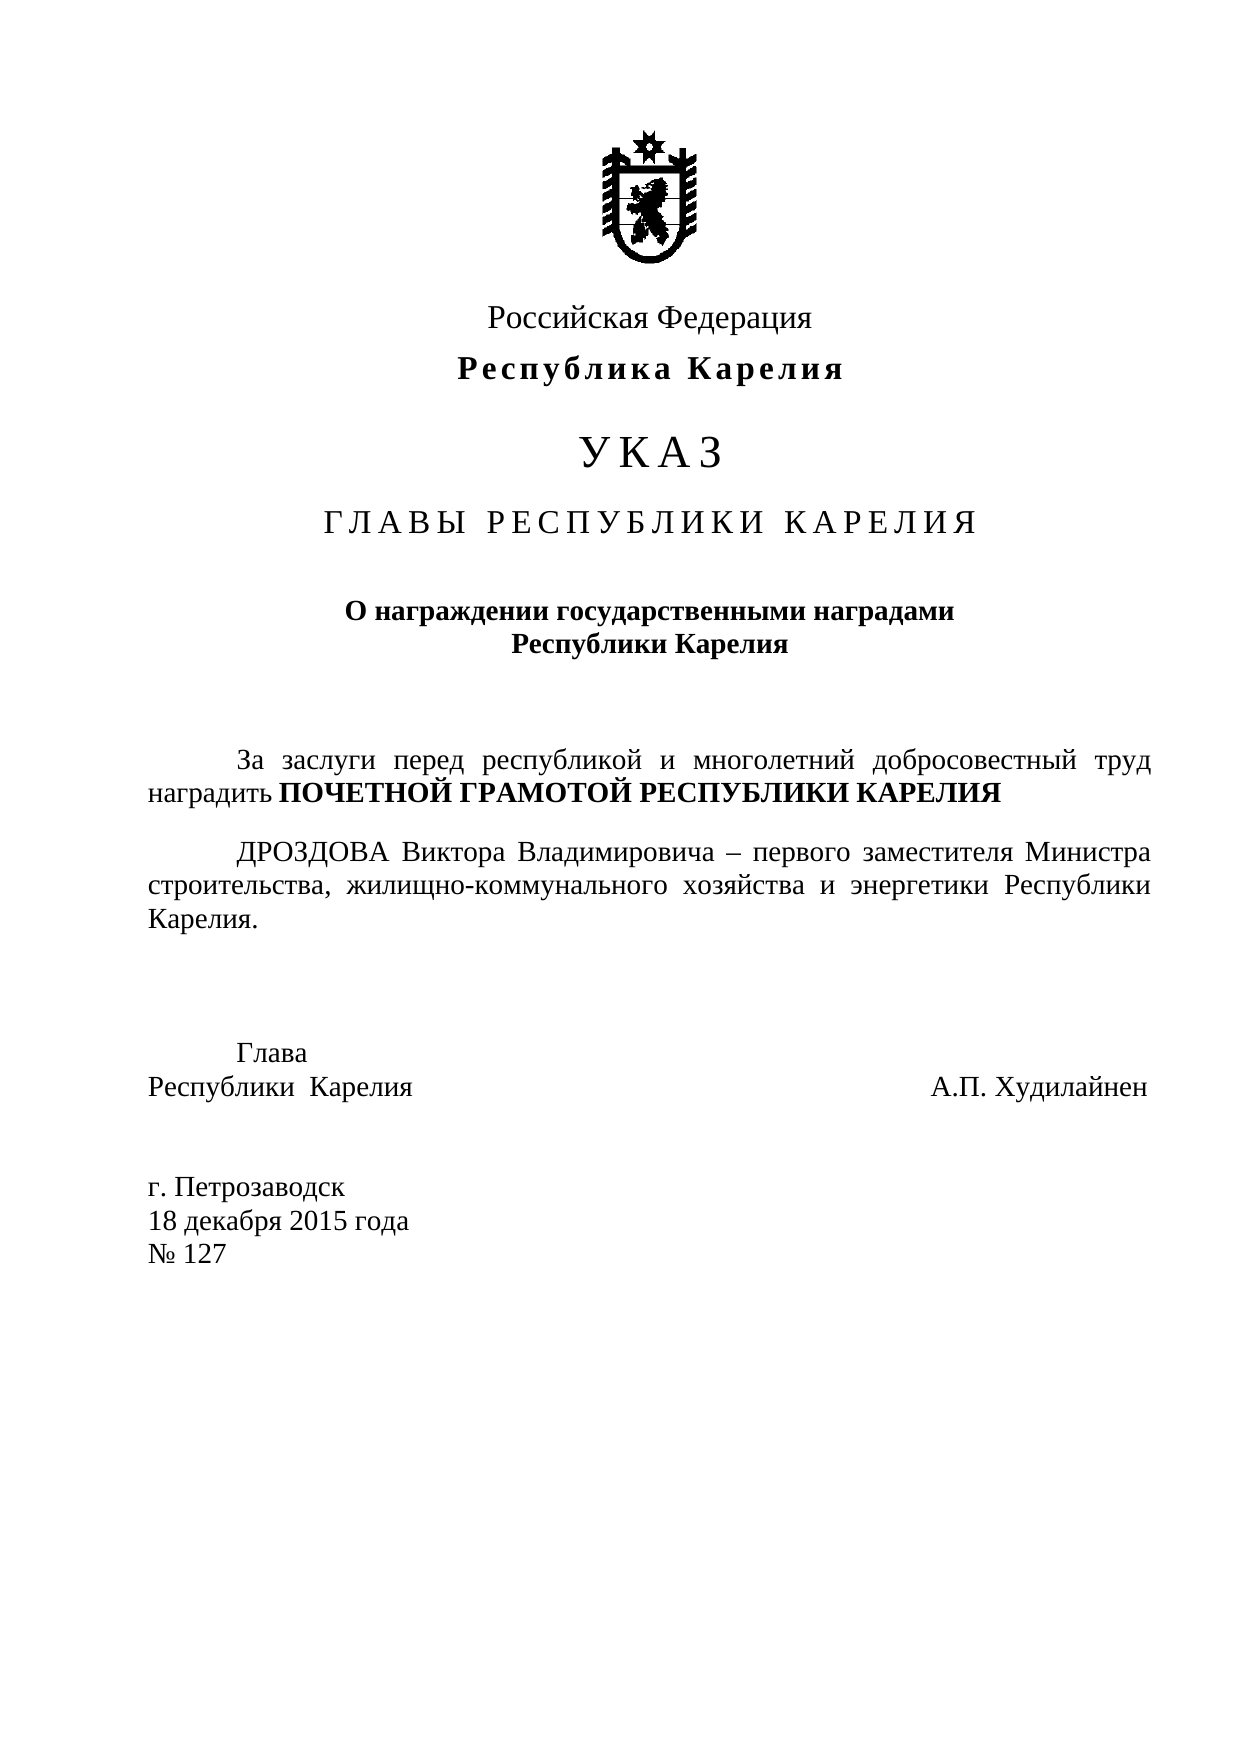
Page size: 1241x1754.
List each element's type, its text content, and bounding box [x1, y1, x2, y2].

subtitle ГЛАВЫ РЕСПУБЛИКИ КАРЕЛИЯ [148, 502, 1152, 540]
text О награждении государственными наградами [148, 593, 1152, 627]
text Глава [148, 1035, 1152, 1069]
subtitle Республика Карелия [148, 348, 1152, 387]
text 18 декабря 2015 года [148, 1203, 1152, 1236]
subtitle Российская Федерация [148, 297, 1152, 336]
text № 127 [148, 1236, 1152, 1270]
text Республики Карелия [148, 627, 1152, 660]
text За заслуги перед республикой и многолетний добросовестный труд наградить ПОЧЕТНОЙ ГРАМОТОЙ РЕСПУБЛИКИ КАРЕЛИЯ [148, 742, 1152, 809]
text Республики Карелия А.П. Худилайнен [148, 1069, 1152, 1102]
picture [585, 118, 714, 285]
text г. Петрозаводск [148, 1169, 1152, 1203]
subtitle УКАЗ [148, 424, 1152, 477]
text ДРОЗДОВА Виктора Владимировича – первого заместителя Министра строительства, жилищно-коммунального хозяйства и энергетики Республики Карелия. [148, 834, 1152, 934]
